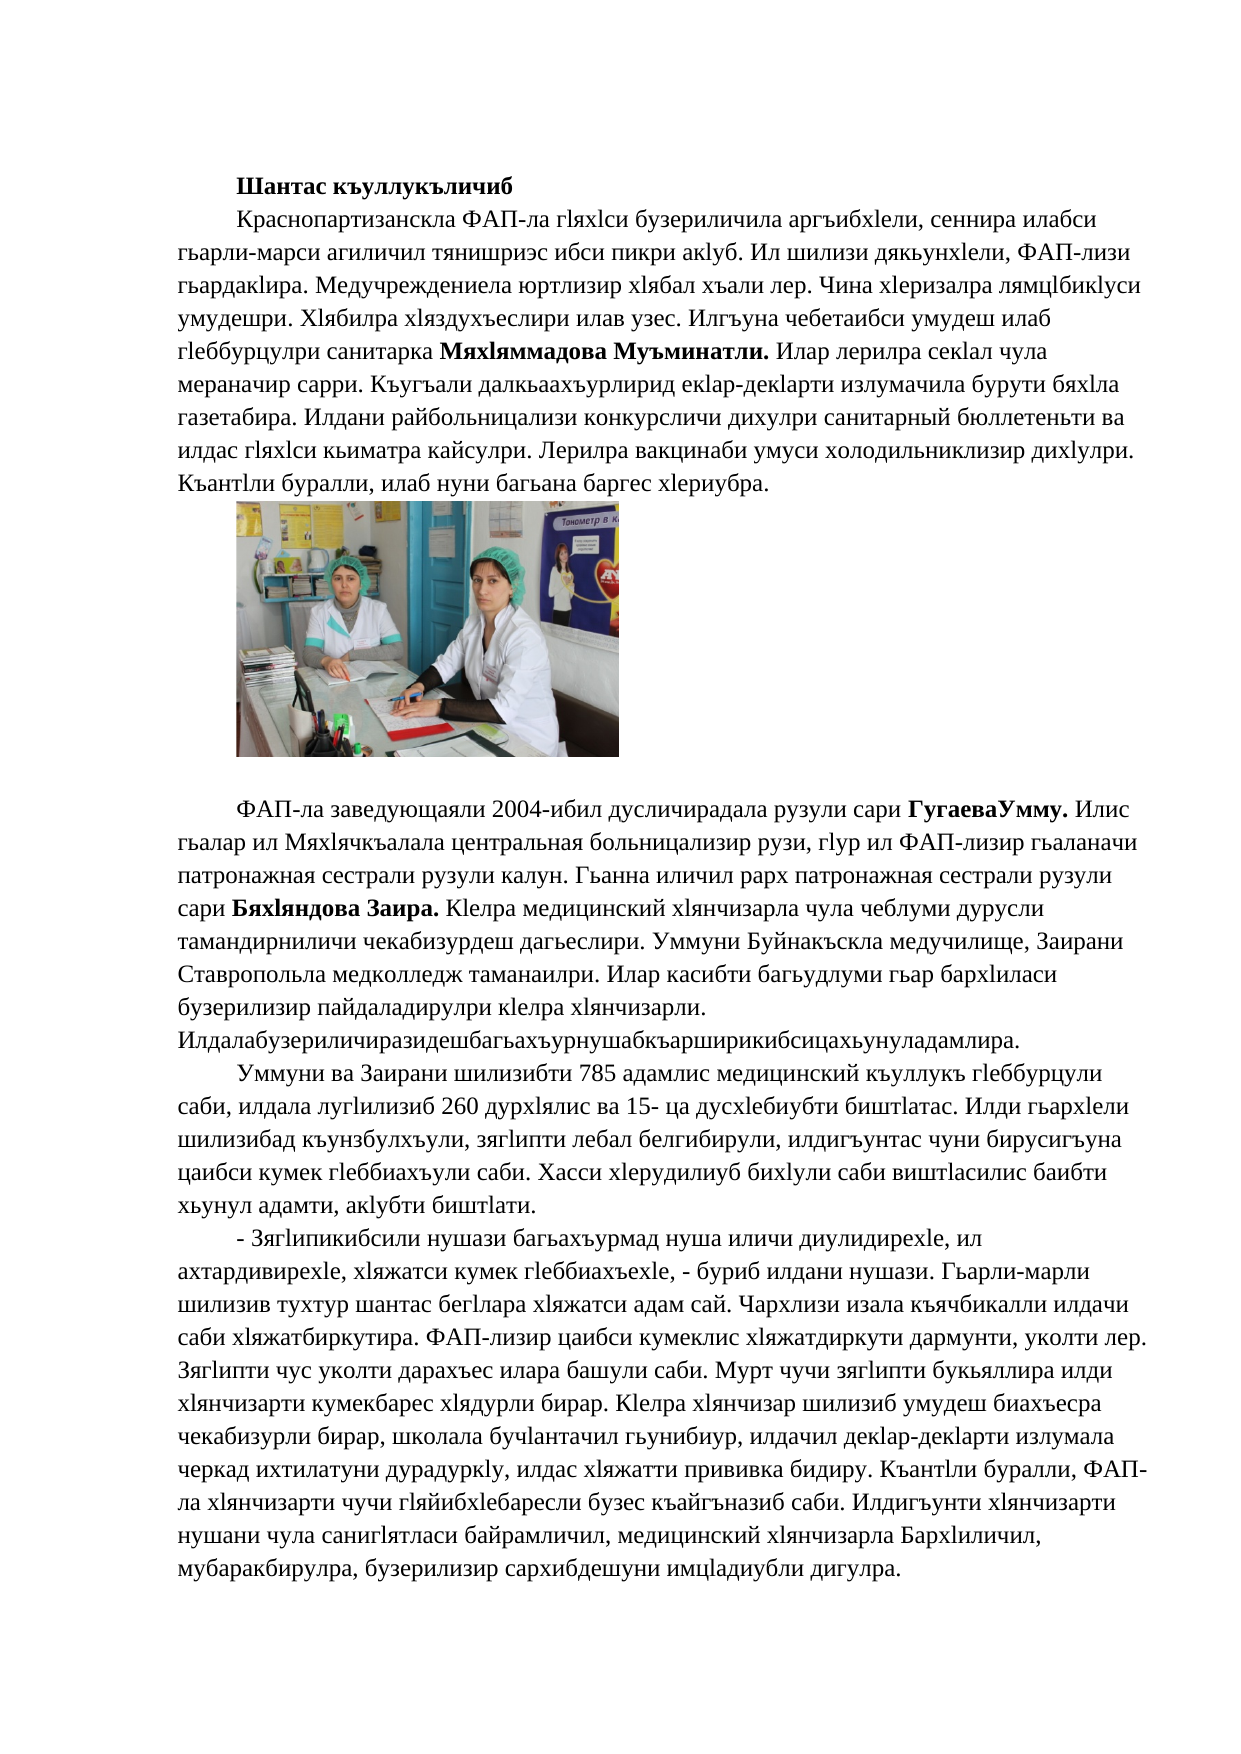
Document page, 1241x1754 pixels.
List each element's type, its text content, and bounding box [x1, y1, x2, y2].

text Шантас къуллукъличиб [177, 171, 1152, 200]
text Уммуни ва Заирани шилизибти 785 адамлис медицинский къуллукъ гlеббурцули саби, илдала лугlилизиб 260 дурхlялис ва 15- ца дусхlебиубти биштlатас. Илди гьархlели шилизибад къунзбулхъули, зягlипти лебал белгибирули, илдигъунтас чуни бирусигъуна цаибси кумек гlеббиахъули саби. Хасси хlерудилиуб бихlули саби виштlасилис баибти хьунул адамти, акlубти биштlати. [177, 1058, 1152, 1219]
text Краснопартизанскла ФАП-ла гlяхlси бузериличила аргъибхlели, сеннира илабси гьарли-марси агиличил тянишриэс ибси пикри акlуб. Ил шилизи дякьунхlели, ФАП-лизи гьардакlира. Медучреждениела юртлизир хlябал хъали лер. Чина хlеризалра лямцlбикlуси умудешри. Хlябилра хlяздухъеслири илав узес. Илгъуна чебетаибси умудеш илаб гlеббурцулри санитарка Мяхlяммадова Муъминатли. Илар лерилра секlал чула мераначир сарри. Къугъали далкьаахъурлирид екlар-декlарти излумачила бурути бяхlла газетабира. Илдани райбольницализи конкурсличи дихулри санитарный бюллетеньти ва илдас гlяхlси кьиматра кайсулри. Лерилра вакцинаби умуси холодильниклизир дихlулри. Къантlли буралли, илаб нуни багьана баргес хlериубра. [177, 204, 1152, 497]
text ФАП-ла заведующаяли 2004-ибил дусличирадала рузули сари ГугаеваУмму. Илис гьалар ил Мяхlячкъалала центральная больницализир рузи, гlур ил ФАП-лизир гьаланачи патронажная сестрали рузули калун. Гьанна иличил рарх патронажная сестрали рузули сари Бяхlяндова Заира. Кlелра медицинский хlянчизарла чула чеблуми дурусли тамандирниличи чекабизурдеш дагьеслири. Уммуни Буйнакъскла медучилище, Заирани Ставропольла медколледж таманаилри. Илар касибти багьудлуми гьар бархlиласи бузерилизир пайдаладирулри кlелра хlянчизарли. Илдалабузериличиразидешбагьахъурнушабкъарширикибсицахьунуладамлира. [177, 794, 1152, 1054]
text - Зягlипикибсили нушази багьахъурмад нуша иличи диулидирехlе, ил ахтардивирехlе, хlяжатси кумек гlеббиахъехlе, - буриб илдани нушази. Гьарли-марли шилизив тухтур шантас бегlлара хlяжатси адам сай. Чархлизи изала къячбикалли илдачи саби хlяжатбиркутира. ФАП-лизир цаибси кумеклис хlяжатдиркути дармунти, уколти лер. Зягlипти чус уколти дарахъес илара башули саби. Мурт чучи зягlипти букьяллира илди хlянчизарти кумекбарес хlядурли бирар. Кlелра хlянчизар шилизиб умудеш биахъесра чекабизурли бирар, школала бучlантачил гьунибиур, илдачил декlар-декlарти излумала черкад ихтилатуни дурадуркlу, илдас хlяжатти прививка бидиру. Къантlли буралли, ФАП-ла хlянчизарти чучи гlяйибхlебаресли бузес къайгъназиб саби. Илдигъунти хlянчизарти нушани чула санигlятласи байрамличил, медицинский хlянчизарла Бархlиличил, мубаракбирулра, бузерилизир сархибдешуни имцlадиубли дигулра. [177, 1223, 1152, 1582]
picture [236, 501, 619, 757]
